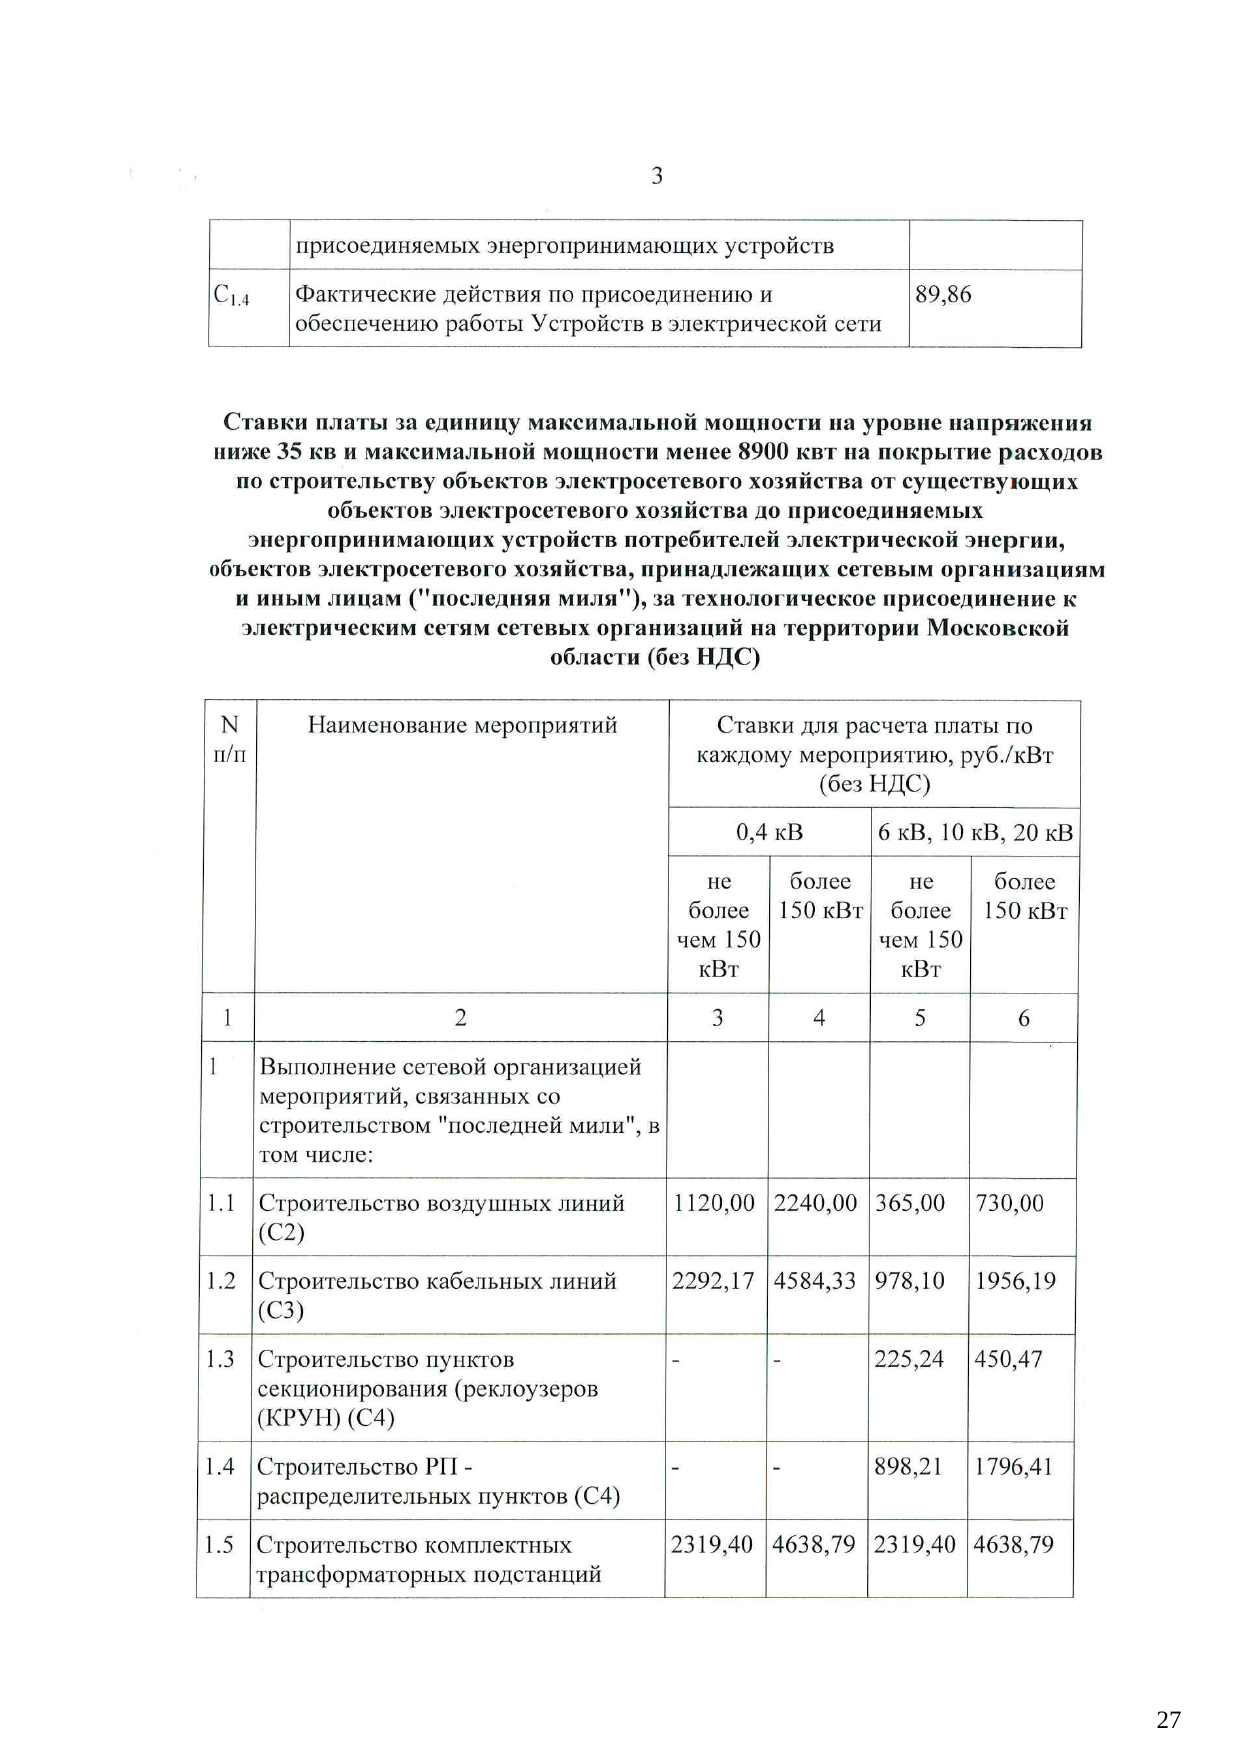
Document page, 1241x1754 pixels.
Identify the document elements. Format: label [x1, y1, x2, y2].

picture [103, 117, 1182, 1649]
